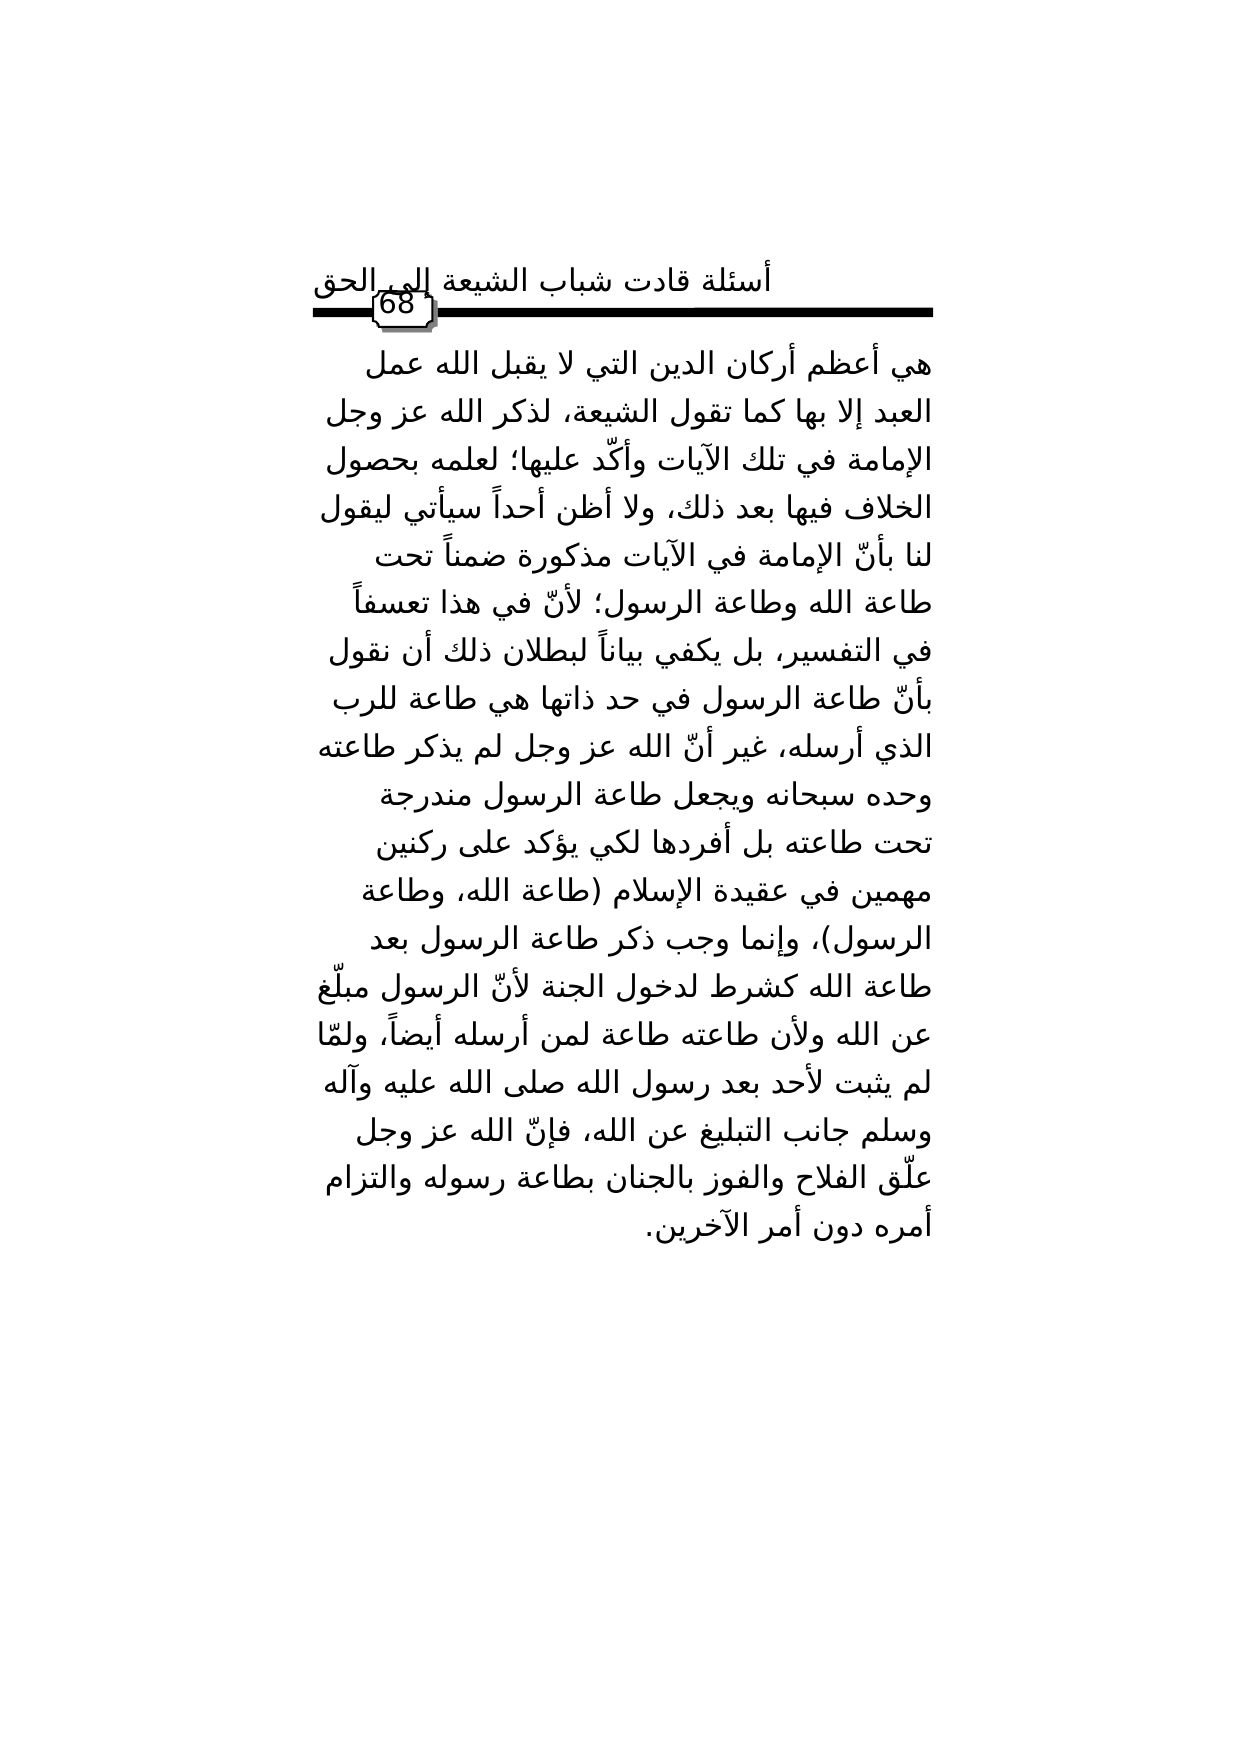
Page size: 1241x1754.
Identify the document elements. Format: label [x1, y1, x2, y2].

text [313, 336, 933, 1246]
